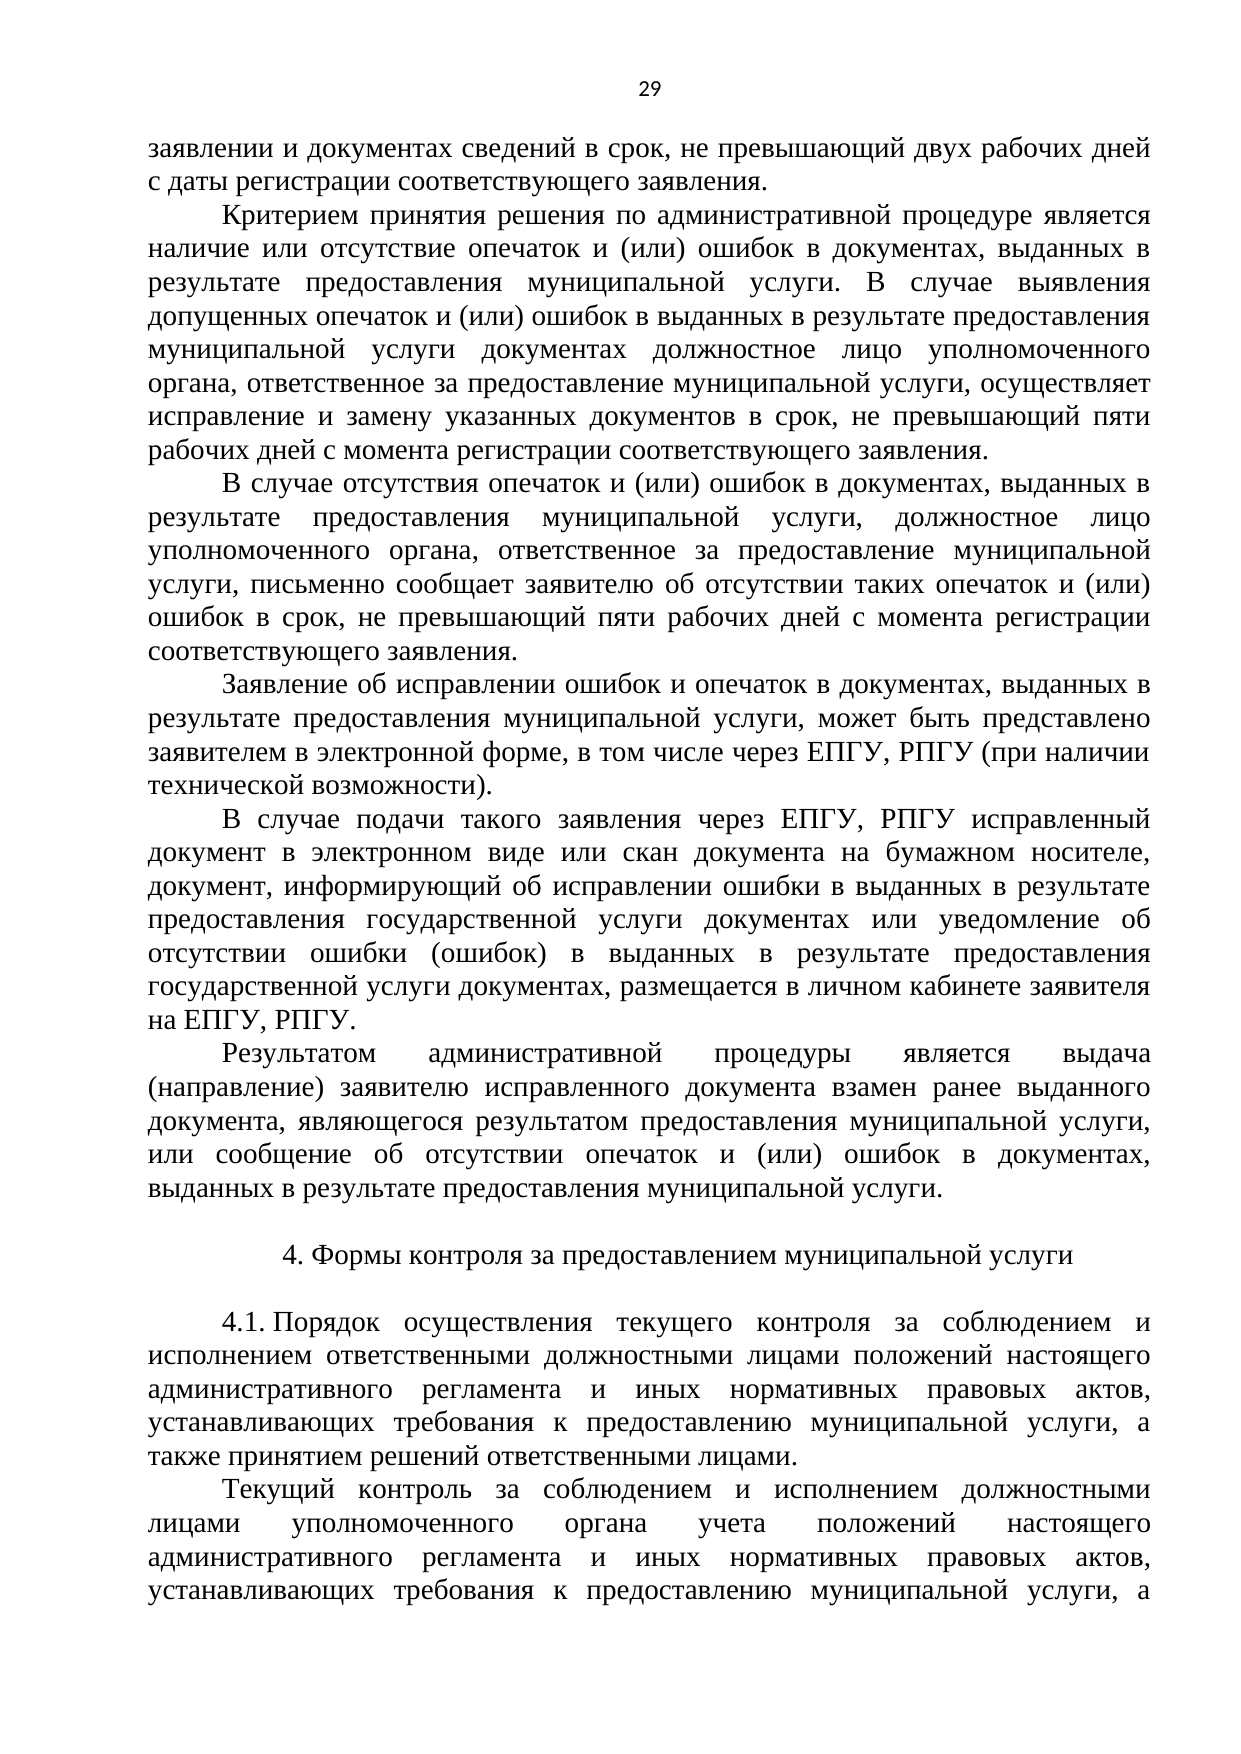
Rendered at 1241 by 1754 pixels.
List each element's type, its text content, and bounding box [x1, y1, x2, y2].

text В случае отсутствия опечаток и (или) ошибок в документах, выданных в результате предоставления муниципальной услуги, должностное лицо уполномоченного органа, ответственное за предоставление муниципальной услуги, письменно сообщает заявителю об отсутствии таких опечаток и (или) ошибок в срок, не превышающий пяти рабочих дней с момента регистрации соответствующего заявления. [148, 465, 1152, 667]
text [148, 1472, 1152, 1606]
text Результатом административной процедуры является выдача (направление) заявителю исправленного документа взамен ранее выданного документа, являющегося результатом предоставления муниципальной услуги, или сообщение об отсутствии опечаток и (или) ошибок в документах, выданных в результате предоставления муниципальной услуги. [148, 1036, 1152, 1203]
text Заявление об исправлении ошибок и опечаток в документах, выданных в результате предоставления муниципальной услуги, может быть представлено заявителем в электронной форме, в том числе через ЕПГУ, РПГУ (при наличии технической возможности). [148, 667, 1152, 801]
text 4.1. Порядок осуществления текущего контроля за соблюдением и исполнением ответственными должностными лицами положений настоящего административного регламента и иных нормативных правовых актов, устанавливающих требования к предоставлению муниципальной услуги, а также принятием решений ответственными лицами. [148, 1304, 1152, 1472]
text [148, 130, 1152, 197]
text В случае подачи такого заявления через ЕПГУ, РПГУ исправленный документ в электронном виде или скан документа на бумажном носителе, документ, информирующий об исправлении ошибки в выданных в результате предоставления государственной услуги документах или уведомление об отсутствии ошибки (ошибок) в выданных в результате предоставления государственной услуги документах, размещается в личном кабинете заявителя на ЕПГУ, РПГУ. [148, 801, 1152, 1036]
text 4. Формы контроля за предоставлением муниципальной услуги [148, 1237, 1152, 1270]
text Критерием принятия решения по административной процедуре является наличие или отсутствие опечаток и (или) ошибок в документах, выданных в результате предоставления муниципальной услуги. В случае выявления допущенных опечаток и (или) ошибок в выданных в результате предоставления муниципальной услуги документах должностное лицо уполномоченного органа, ответственное за предоставление муниципальной услуги, осуществляет исправление и замену указанных документов в срок, не превышающий пяти рабочих дней с момента регистрации соответствующего заявления. [148, 197, 1152, 465]
